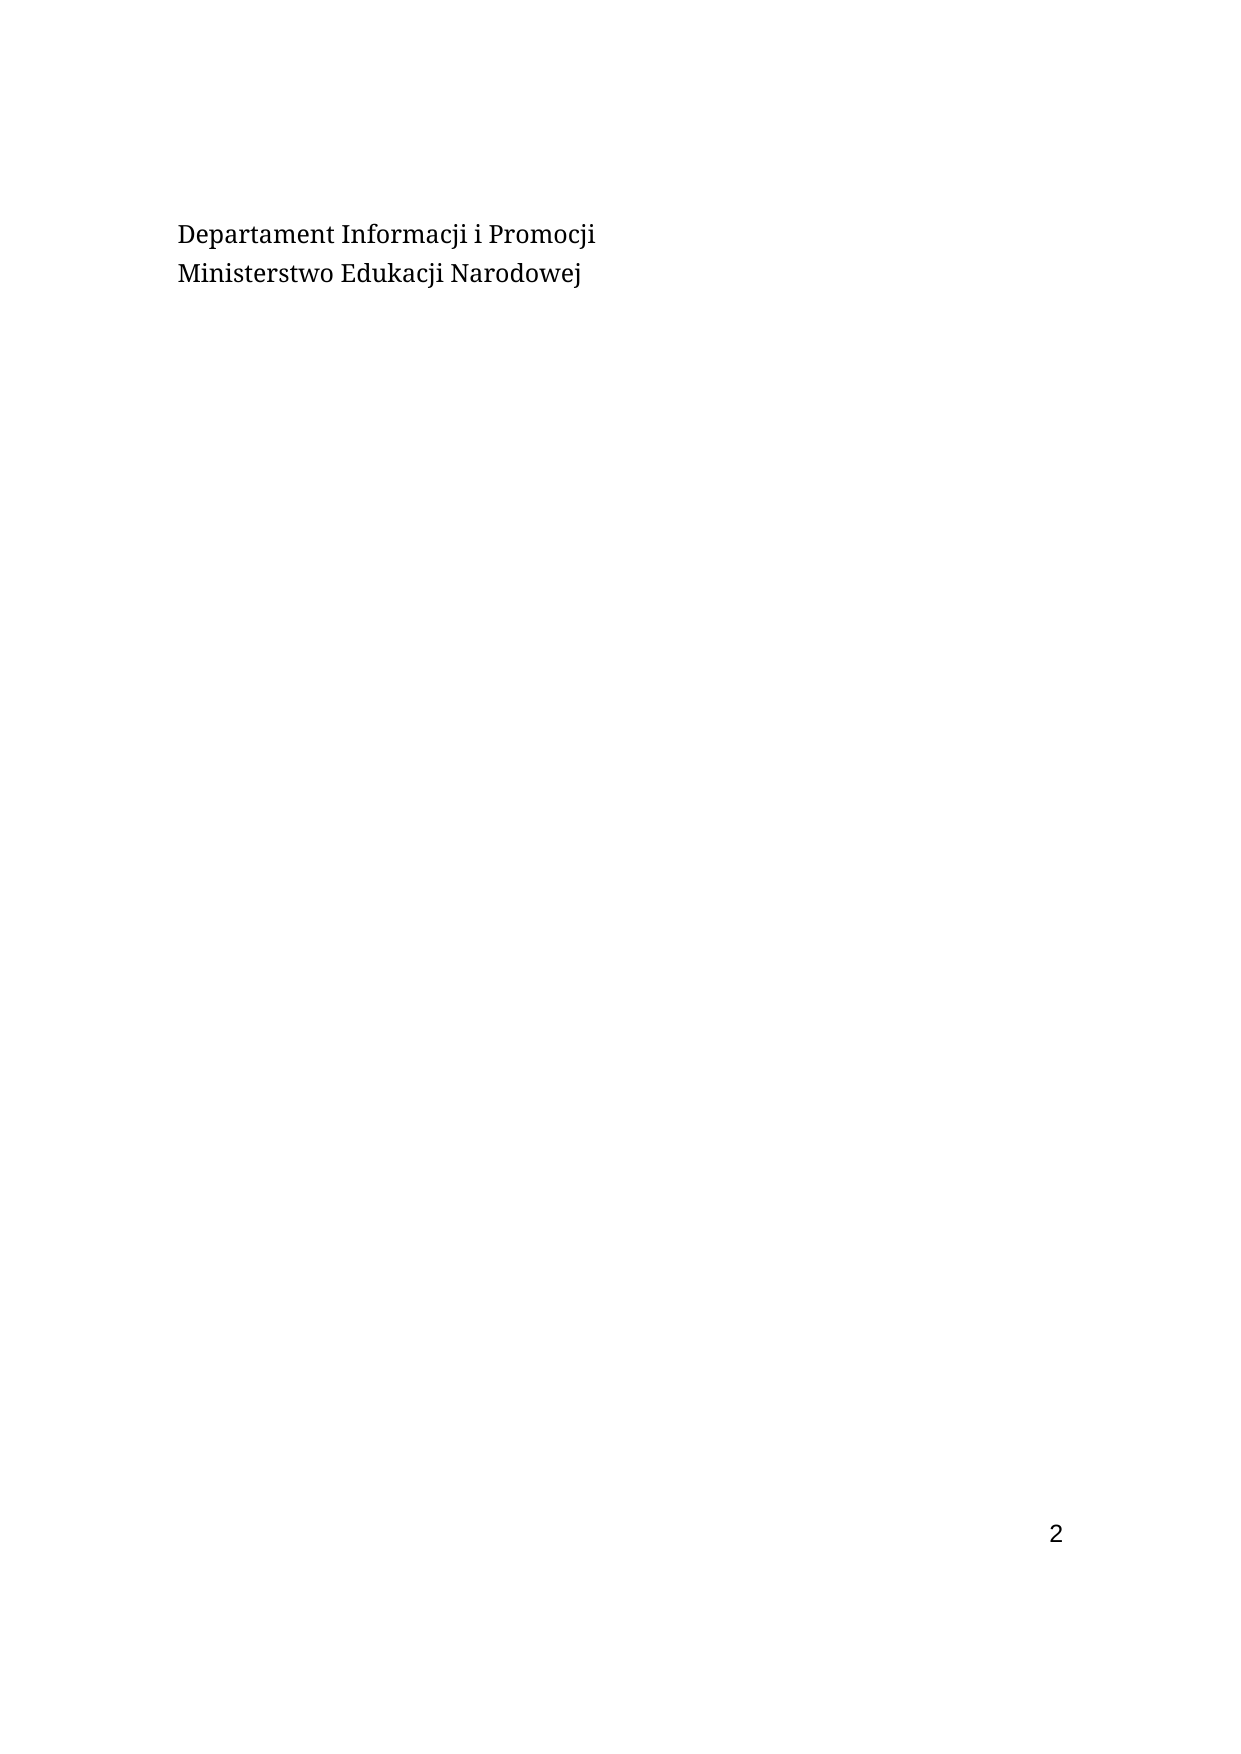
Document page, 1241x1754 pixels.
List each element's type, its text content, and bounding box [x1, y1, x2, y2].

text Ministerstwo Edukacji Narodowej [177, 256, 1063, 289]
text Departament Informacji i Promocji [177, 216, 1063, 250]
